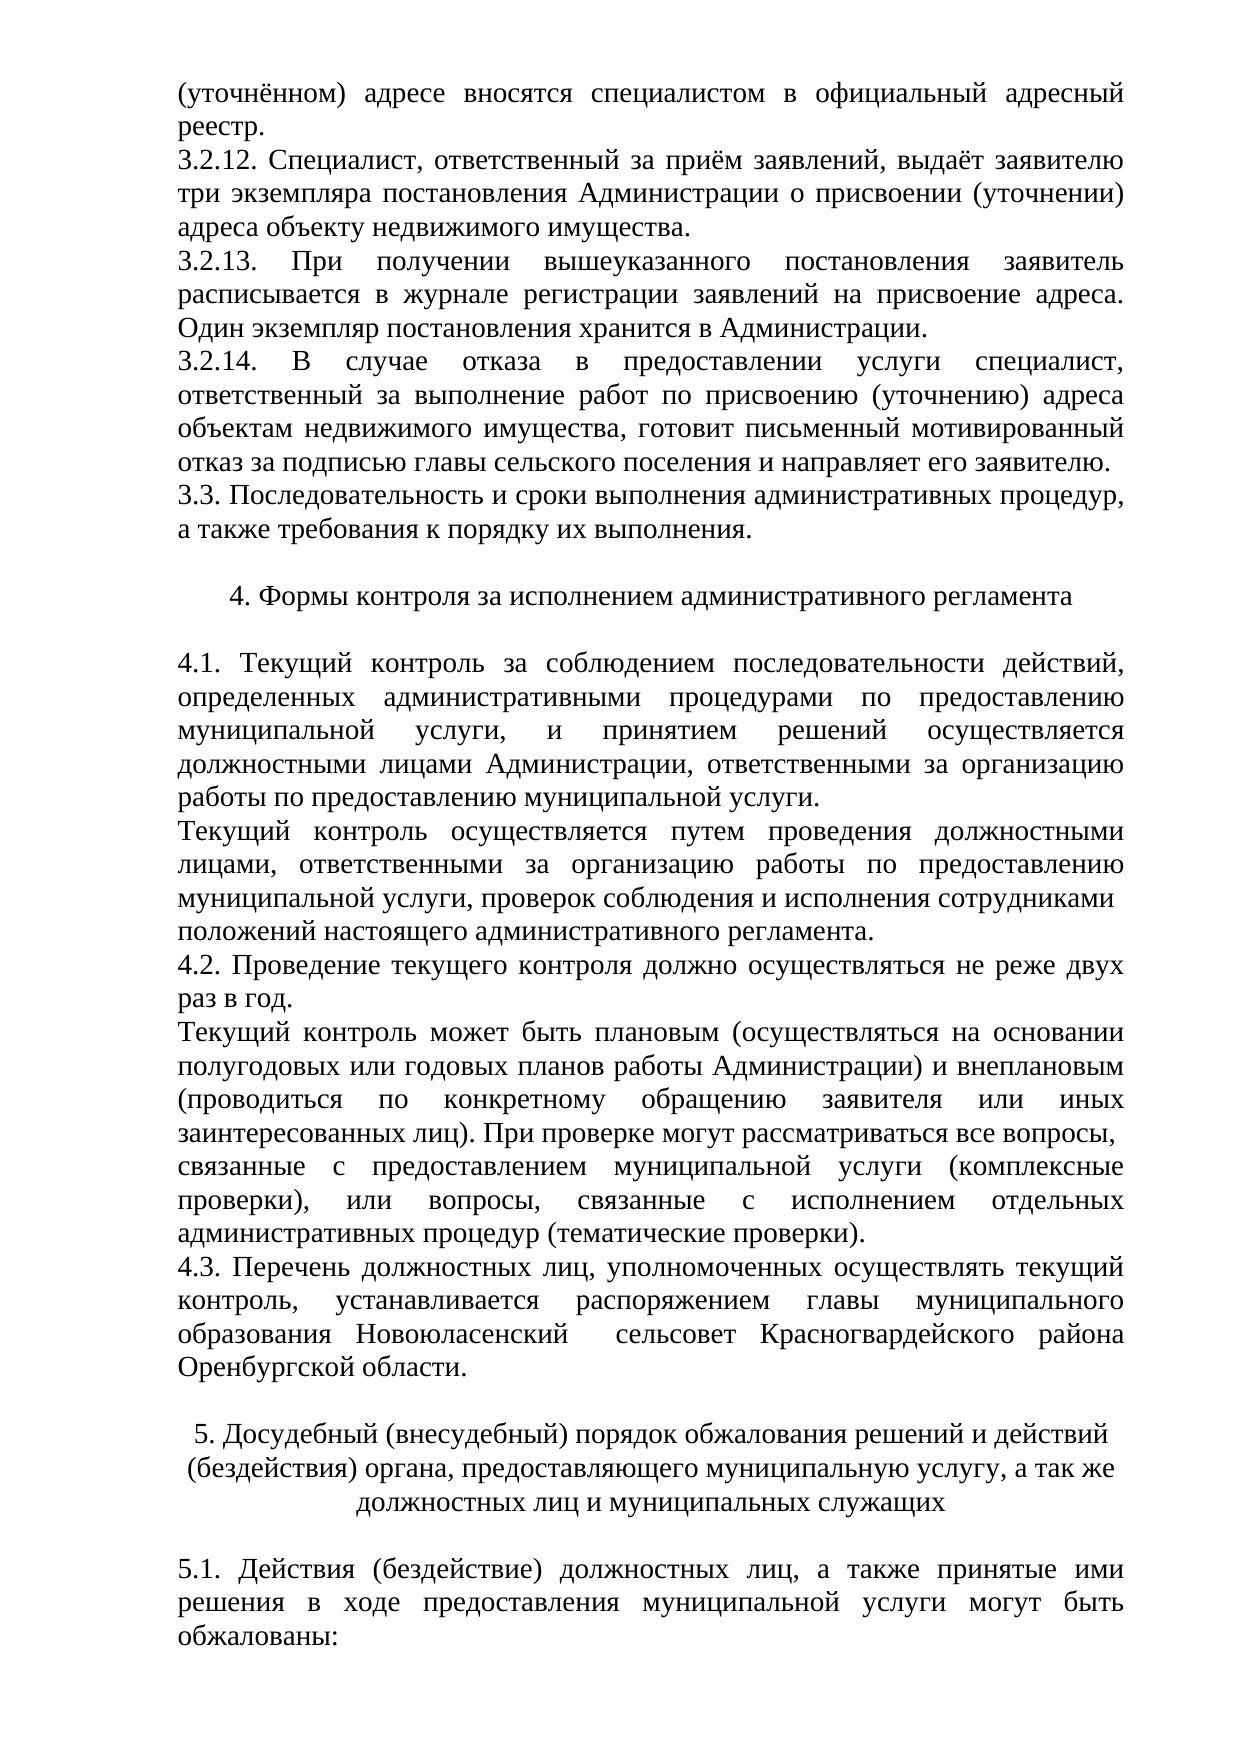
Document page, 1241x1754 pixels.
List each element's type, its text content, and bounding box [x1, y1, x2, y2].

text 3.2.12. Специалист, ответственный за приём заявлений, выдаёт заявителю три экземпляра постановления Администрации о присвоении (уточнении) адреса объекту недвижимого имущества. [177, 142, 1125, 243]
text 3.2.14. В случае отказа в предоставлении услуги специалист, ответственный за выполнение работ по присвоению (уточнению) адреса объектам недвижимого имущества, готовит письменный мотивированный отказ за подписью главы сельского поселения и направляет его заявителю. [177, 343, 1125, 477]
text 3.2.13. При получении вышеуказанного постановления заявитель расписывается в журнале регистрации заявлений на присвоение адреса. Один экземпляр постановления хранится в Администрации. [177, 243, 1125, 343]
text 4.2. Проведение текущего контроля должно осуществляться не реже двух раз в год. [177, 947, 1125, 1014]
text Текущий контроль осуществляется путем проведения должностными лицами, ответственными за организацию работы по предоставлению муниципальной услуги, проверок соблюдения и исполнения сотрудниками [177, 813, 1125, 913]
text 5. Досудебный (внесудебный) порядок обжалования решений и действий (бездействия) органа, предоставляющего муниципальную услугу, а так же должностных лиц и муниципальных служащих [177, 1417, 1125, 1517]
text Текущий контроль может быть плановым (осуществляться на основании полугодовых или годовых планов работы Администрации) и внеплановым (проводиться по конкретному обращению заявителя или иных заинтересованных лиц). При проверке могут рассматриваться все вопросы, [177, 1014, 1125, 1148]
text 4. Формы контроля за исполнением административного регламента [177, 578, 1125, 612]
text 4.3. Перечень должностных лиц, уполномоченных осуществлять текущий контроль, устанавливается распоряжением главы муниципального образования Новоюласенский сельсовет Красногвардейского района Оренбургской области. [177, 1249, 1125, 1383]
text 3.3. Последовательность и сроки выполнения административных процедур, а также требования к порядку их выполнения. [177, 477, 1125, 544]
text положений настоящего административного регламента. [177, 913, 1125, 947]
text 5.1. Действия (бездействие) должностных лиц, а также принятые ими решения в ходе предоставления муниципальной услуги могут быть обжалованы: [177, 1551, 1125, 1651]
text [177, 75, 1125, 142]
text 4.1. Текущий контроль за соблюдением последовательности действий, определенных административными процедурами по предоставлению муниципальной услуги, и принятием решений осуществляется должностными лицами Администрации, ответственными за организацию работы по предоставлению муниципальной услуги. [177, 645, 1125, 813]
text связанные с предоставлением муниципальной услуги (комплексные проверки), или вопросы, связанные с исполнением отдельных административных процедур (тематические проверки). [177, 1148, 1125, 1249]
